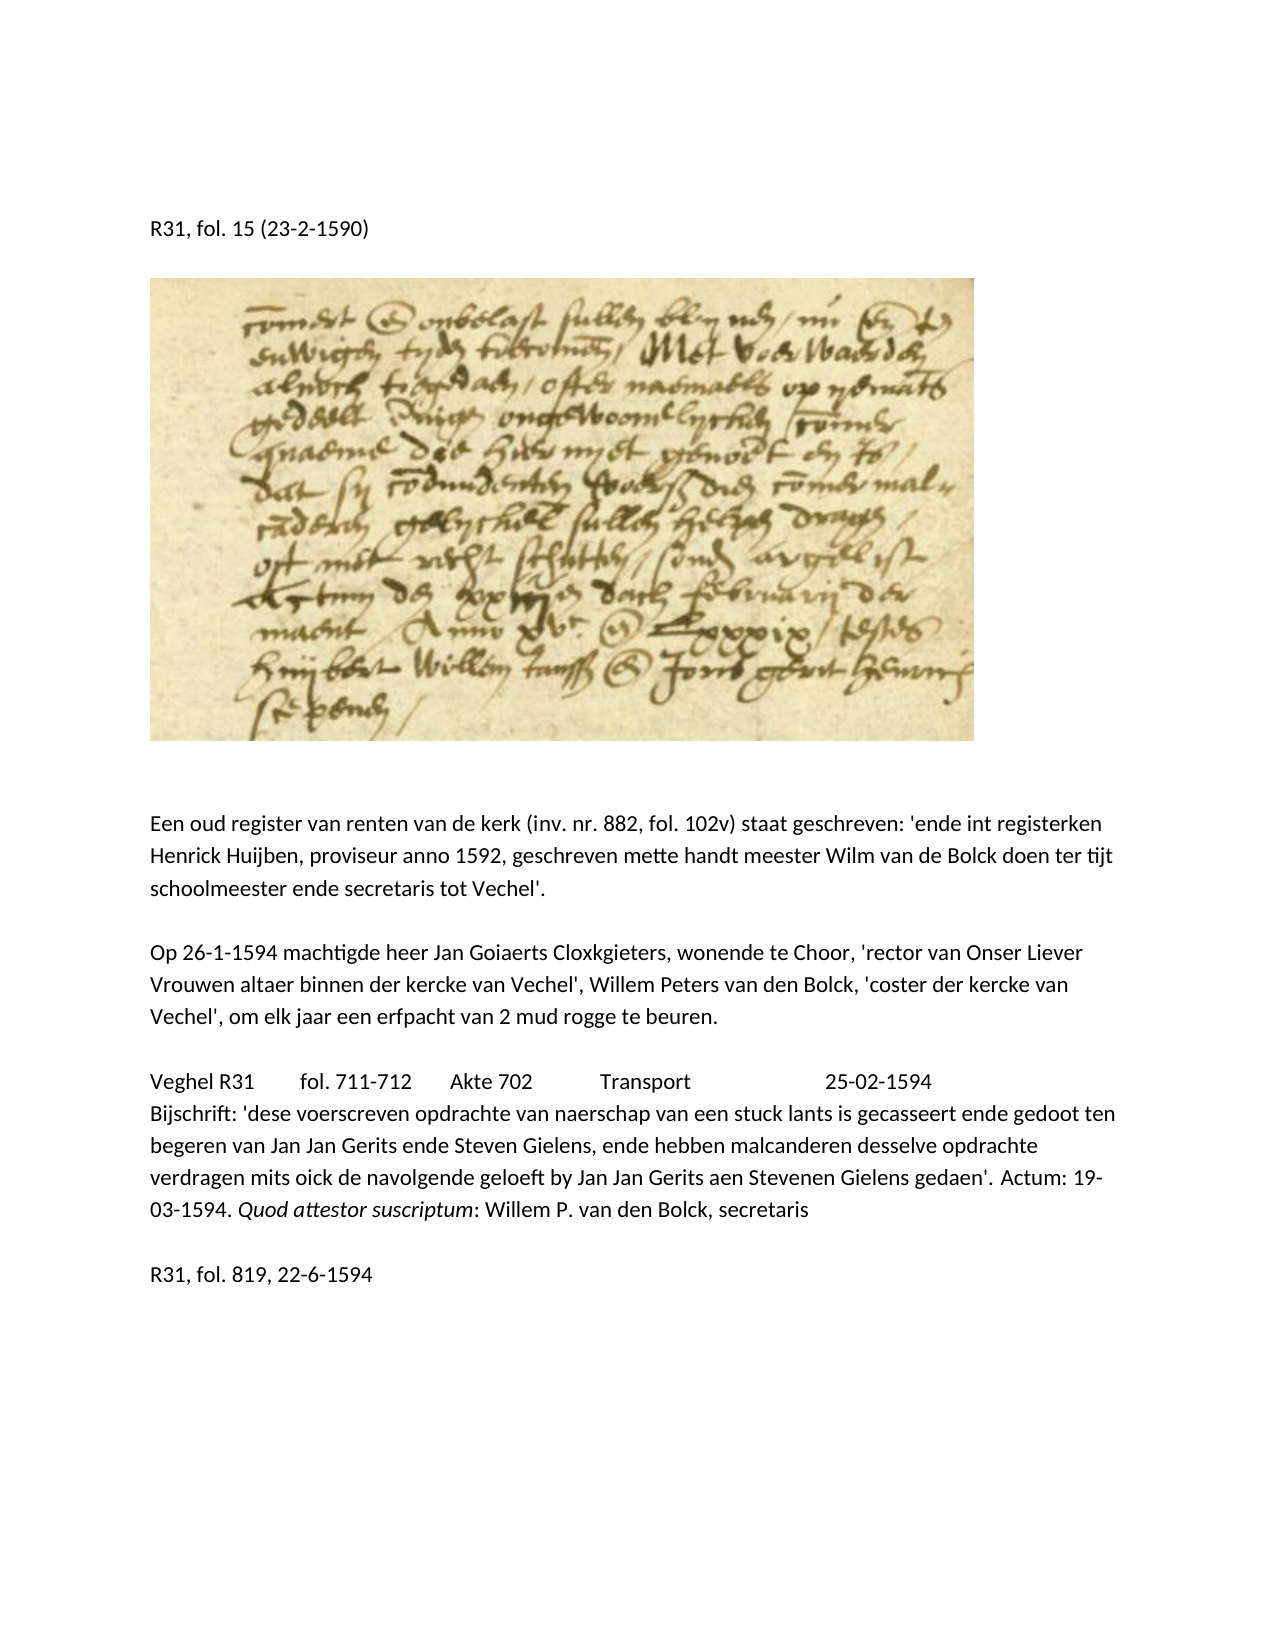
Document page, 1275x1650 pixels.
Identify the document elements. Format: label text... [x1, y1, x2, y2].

text Een oud register van renten van de kerk (inv. nr. 882, fol. 102v) staat geschreven: 'ende int registerken Henrick Huijben, proviseur anno 1592, geschreven mette handt meester Wilm van de Bolck doen ter tijt schoolmeester ende secretaris tot Vechel'. [150, 809, 1125, 902]
text Bijschrift: 'dese voerscreven opdrachte van naerschap van een stuck lants is gecasseert ende gedoot ten begeren van Jan Jan Gerits ende Steven Gielens, ende hebben malcanderen desselve opdrachte verdragen mits oick de navolgende geloeft by Jan Jan Gerits aen Stevenen Gielens gedaen'. Actum: 19-03-1594. Quod attestor suscriptum: Willem P. van den Bolck, secretaris [150, 1099, 1125, 1223]
text R31, fol. 15 (23-2-1590) [150, 214, 1125, 242]
picture [150, 278, 975, 741]
text Op 26-1-1594 machtigde heer Jan Goiaerts Cloxkgieters, wonende te Choor, 'rector van Onser Liever Vrouwen altaer binnen der kercke van Vechel', Willem Peters van den Bolck, 'coster der kercke van Vechel', om elk jaar een erfpacht van 2 mud rogge te beuren. [150, 938, 1125, 1030]
text Veghel R31 fol. 711-712 Akte 702 Transport 25-02-1594 [150, 1067, 1125, 1095]
text R31, fol. 819, 22-6-1594 [150, 1260, 1125, 1288]
